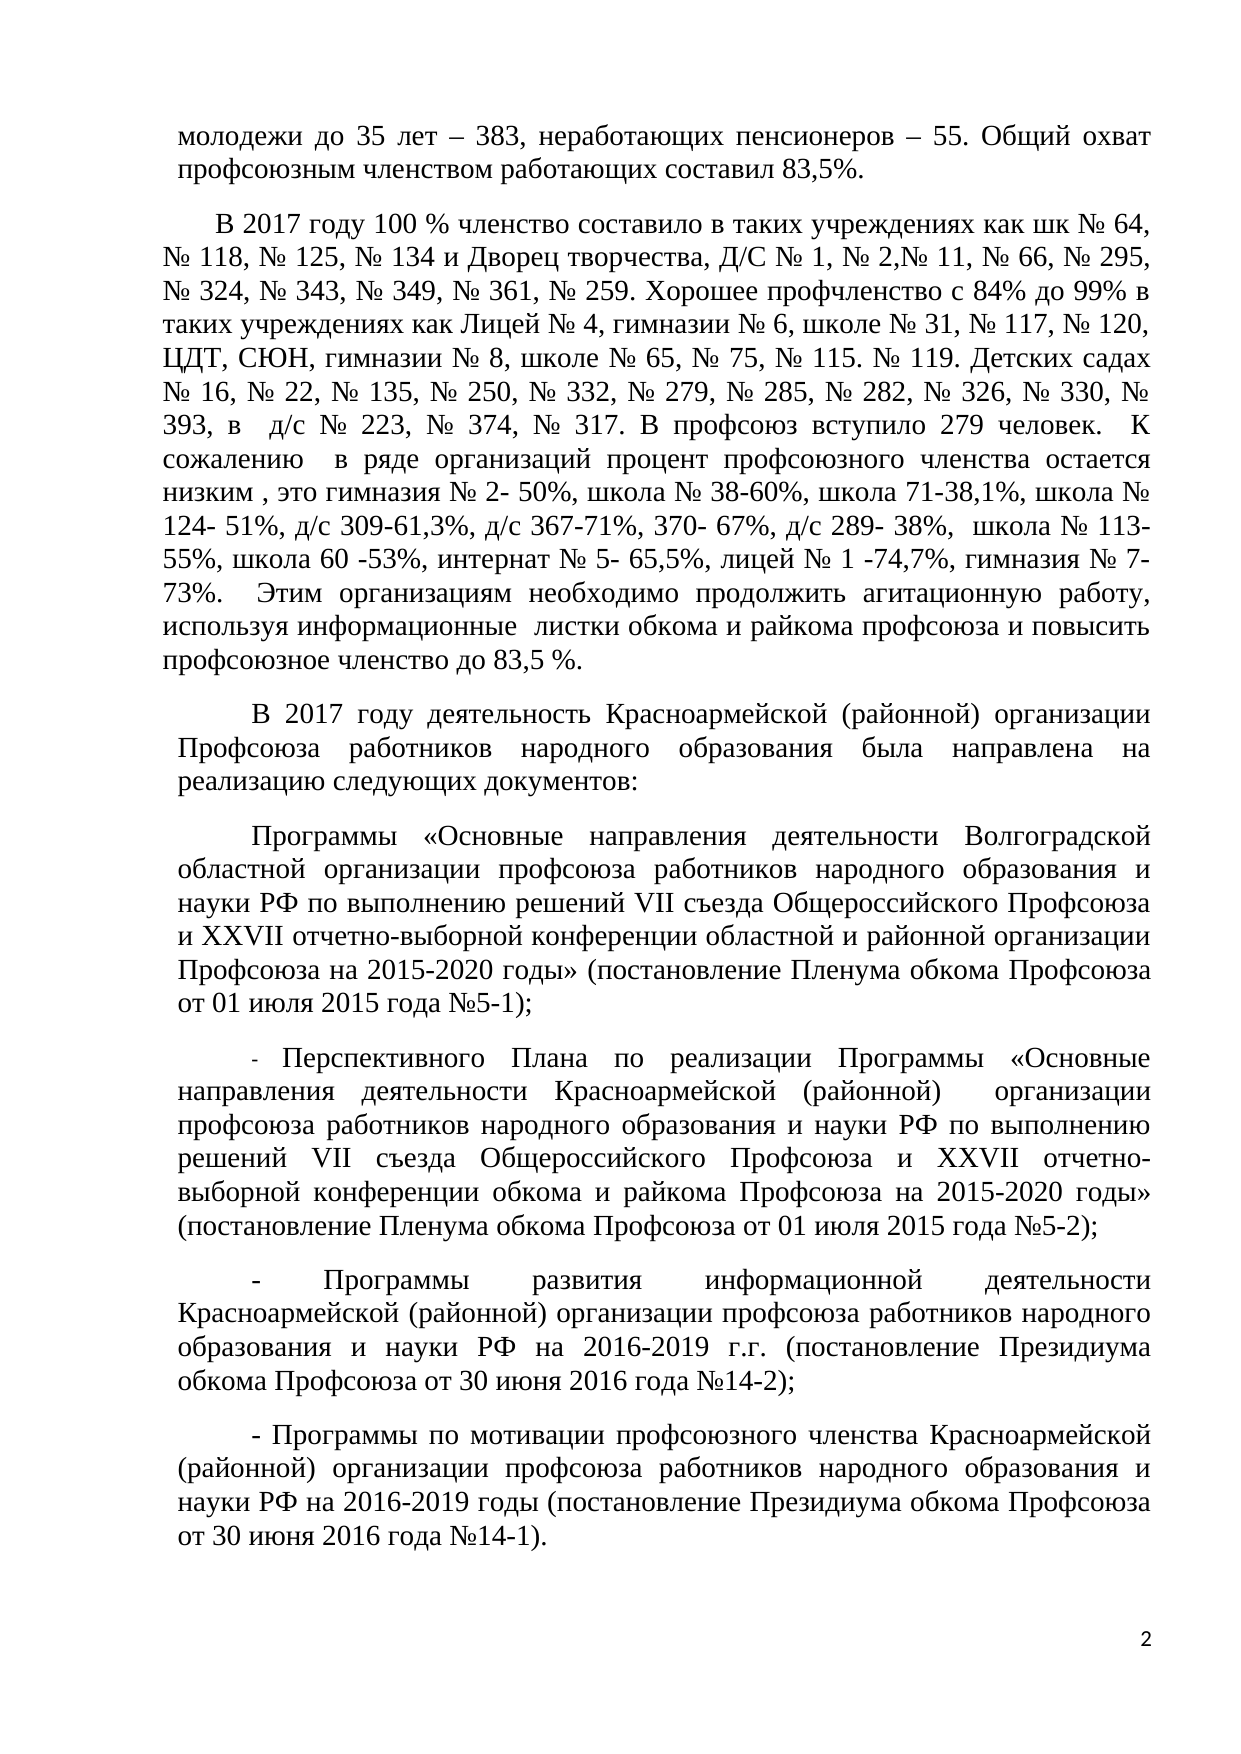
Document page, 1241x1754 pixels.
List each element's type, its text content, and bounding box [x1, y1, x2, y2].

text - Программы по мотивации профсоюзного членства Красноармейской (районной) организации профсоюза работников народного образования и науки РФ на 2016-2019 годы (постановление Президиума обкома Профсоюза от 30 июня 2016 года №14-1). [177, 1417, 1152, 1551]
text - Перспективного Плана по реализации Программы «Основные направления деятельности Красноармейской (районной) организации профсоюза работников народного образования и науки РФ по выполнению решений VII съезда Общероссийского Профсоюза и XXVII отчетно-выборной конференции обкома и райкома Профсоюза на 2015-2020 годы» (постановление Пленума обкома Профсоюза от 01 июля 2015 года №5-2); [177, 1040, 1152, 1241]
text В 2017 году 100 % членство составило в таких учреждениях как шк № 64, № 118, № 125, № 134 и Дворец творчества, Д/С № 1, № 2,№ 11, № 66, № 295, № 324, № 343, № 349, № 361, № 259. Хорошее профчленство с 84% до 99% в таких учреждениях как Лицей № 4, гимназии № 6, школе № 31, № 117, № 120, ЦДТ, СЮН, гимназии № 8, школе № 65, № 75, № 115. № 119. Детских садах № 16, № 22, № 135, № 250, № 332, № 279, № 285, № 282, № 326, № 330, № 393, в д/с № 223, № 374, № 317. В профсоюз вступило 279 человек. К сожалению в ряде организаций процент профсоюзного членства остается низким , это гимназия № 2- 50%, школа № 38-60%, школа 71-38,1%, школа № 124- 51%, д/с 309-61,3%, д/с 367-71%, 370- 67%, д/с 289- 38%, школа № 113- 55%, школа 60 -53%, интернат № 5- 65,5%, лицей № 1 -74,7%, гимназия № 7-73%. Этим организациям необходимо продолжить агитационную работу, используя информационные листки обкома и райкома профсоюза и повысить профсоюзное членство до 83,5 %. [162, 206, 1152, 676]
text - Программы развития информационной деятельности Красноармейской (районной) организации профсоюза работников народного образования и науки РФ на 2016-2019 г.г. (постановление Президиума обкома Профсоюза от 30 июня 2016 года №14-2); [177, 1262, 1152, 1396]
text Программы «Основные направления деятельности Волгоградской областной организации профсоюза работников народного образования и науки РФ по выполнению решений VII съезда Общероссийского Профсоюза и XXVII отчетно-выборной конференции областной и районной организации Профсоюза на 2015-2020 годы» (постановление Пленума обкома Профсоюза от 01 июля 2015 года №5-1); [177, 818, 1152, 1019]
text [177, 118, 1152, 185]
text В 2017 году деятельность Красноармейской (районной) организации Профсоюза работников народного образования была направлена на реализацию следующих документов: [177, 696, 1152, 797]
